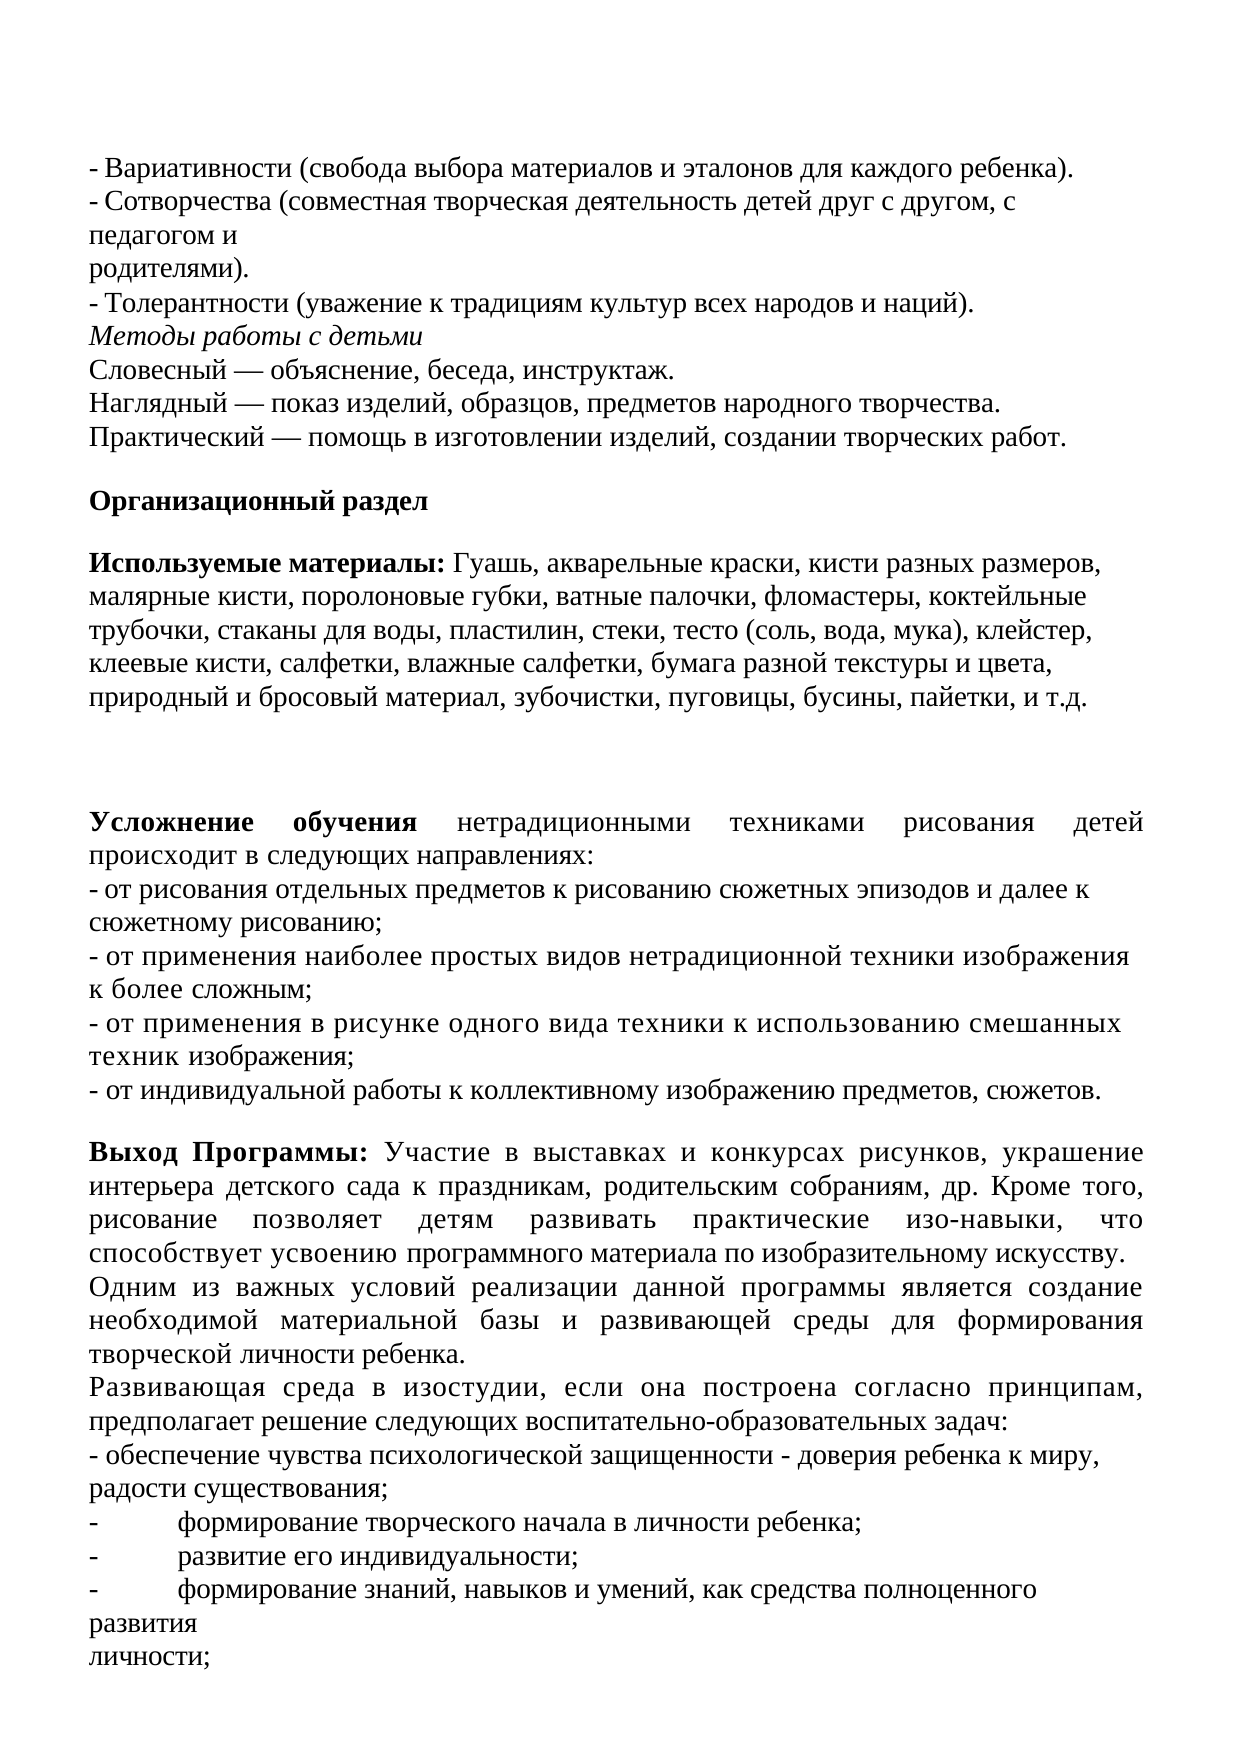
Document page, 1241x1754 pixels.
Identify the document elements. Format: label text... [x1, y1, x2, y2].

text Одним из важных условий реализации данной программы является создание необходимой материальной базы и развивающей среды для формирования творческой личности ребенка. [89, 1269, 1145, 1369]
list Вариативности (свобода выбора материалов и эталонов для каждого ребенка). [89, 150, 1145, 183]
list формирование знаний, навыков и умений, как средства полноценного развития личности; [89, 1571, 1145, 1672]
list Толерантности (уважение к традициям культур всех народов и наций). Методы работы с детьми [89, 285, 1145, 352]
list развитие его индивидуальности; [89, 1538, 1145, 1571]
text Используемые материалы: Гуашь, акварельные краски, кисти разных размеров, малярные кисти, поролоновые губки, ватные палочки, фломастеры, коктейльные трубочки, стаканы для воды, пластилин, стеки, тесто (соль, вода, мука), клейстер, клеевые кисти, салфетки, влажные салфетки, бумага разной текстуры и цвета, природный и бросовый материал, зубочистки, пуговицы, бусины, пайетки, и т.д. [89, 545, 1145, 713]
list от индивидуальной работы к коллективному изображению предметов, сюжетов. [89, 1072, 1145, 1106]
list формирование творческого начала в личности ребенка; [89, 1504, 1145, 1538]
list от применения в рисунке одного вида техники к использованию смешанных техник изображения; [89, 1005, 1145, 1072]
text - обеспечение чувства психологической защищенности - доверия ребенка к миру, радости существования; [89, 1437, 1145, 1504]
text Практический — помощь в изготовлении изделий, создании творческих работ. [89, 419, 1145, 452]
list Сотворчества (совместная творческая деятельность детей друг с другом, с педагогом и родителями). [89, 183, 1145, 284]
text Выход Программы: Участие в выставках и конкурсах рисунков, украшение интерьера детского сада к праздникам, родительским собраниям, др. Кроме того, рисование позволяет детям развивать практические изо-навыки, что способствует усвоению программного материала по изобразительному искусству. [89, 1134, 1145, 1269]
text Организационный раздел [89, 483, 1145, 516]
text - от рисования отдельных предметов к рисованию сюжетных эпизодов и далее к сюжетному рисованию; [89, 871, 1145, 938]
text Усложнение обучения нетрадиционными техниками рисования детей происходит в следующих направлениях: [89, 804, 1145, 871]
text Развивающая среда в изостудии, если она построена согласно принципам, предполагает решение следующих воспитательно-образовательных задач: [89, 1369, 1145, 1436]
text Наглядный — показ изделий, образцов, предметов народного творчества. [89, 385, 1145, 419]
text Словесный — объяснение, беседа, инструктаж. [89, 352, 1145, 385]
list от применения наиболее простых видов нетрадиционной техники изображения к более сложным; [89, 938, 1145, 1005]
